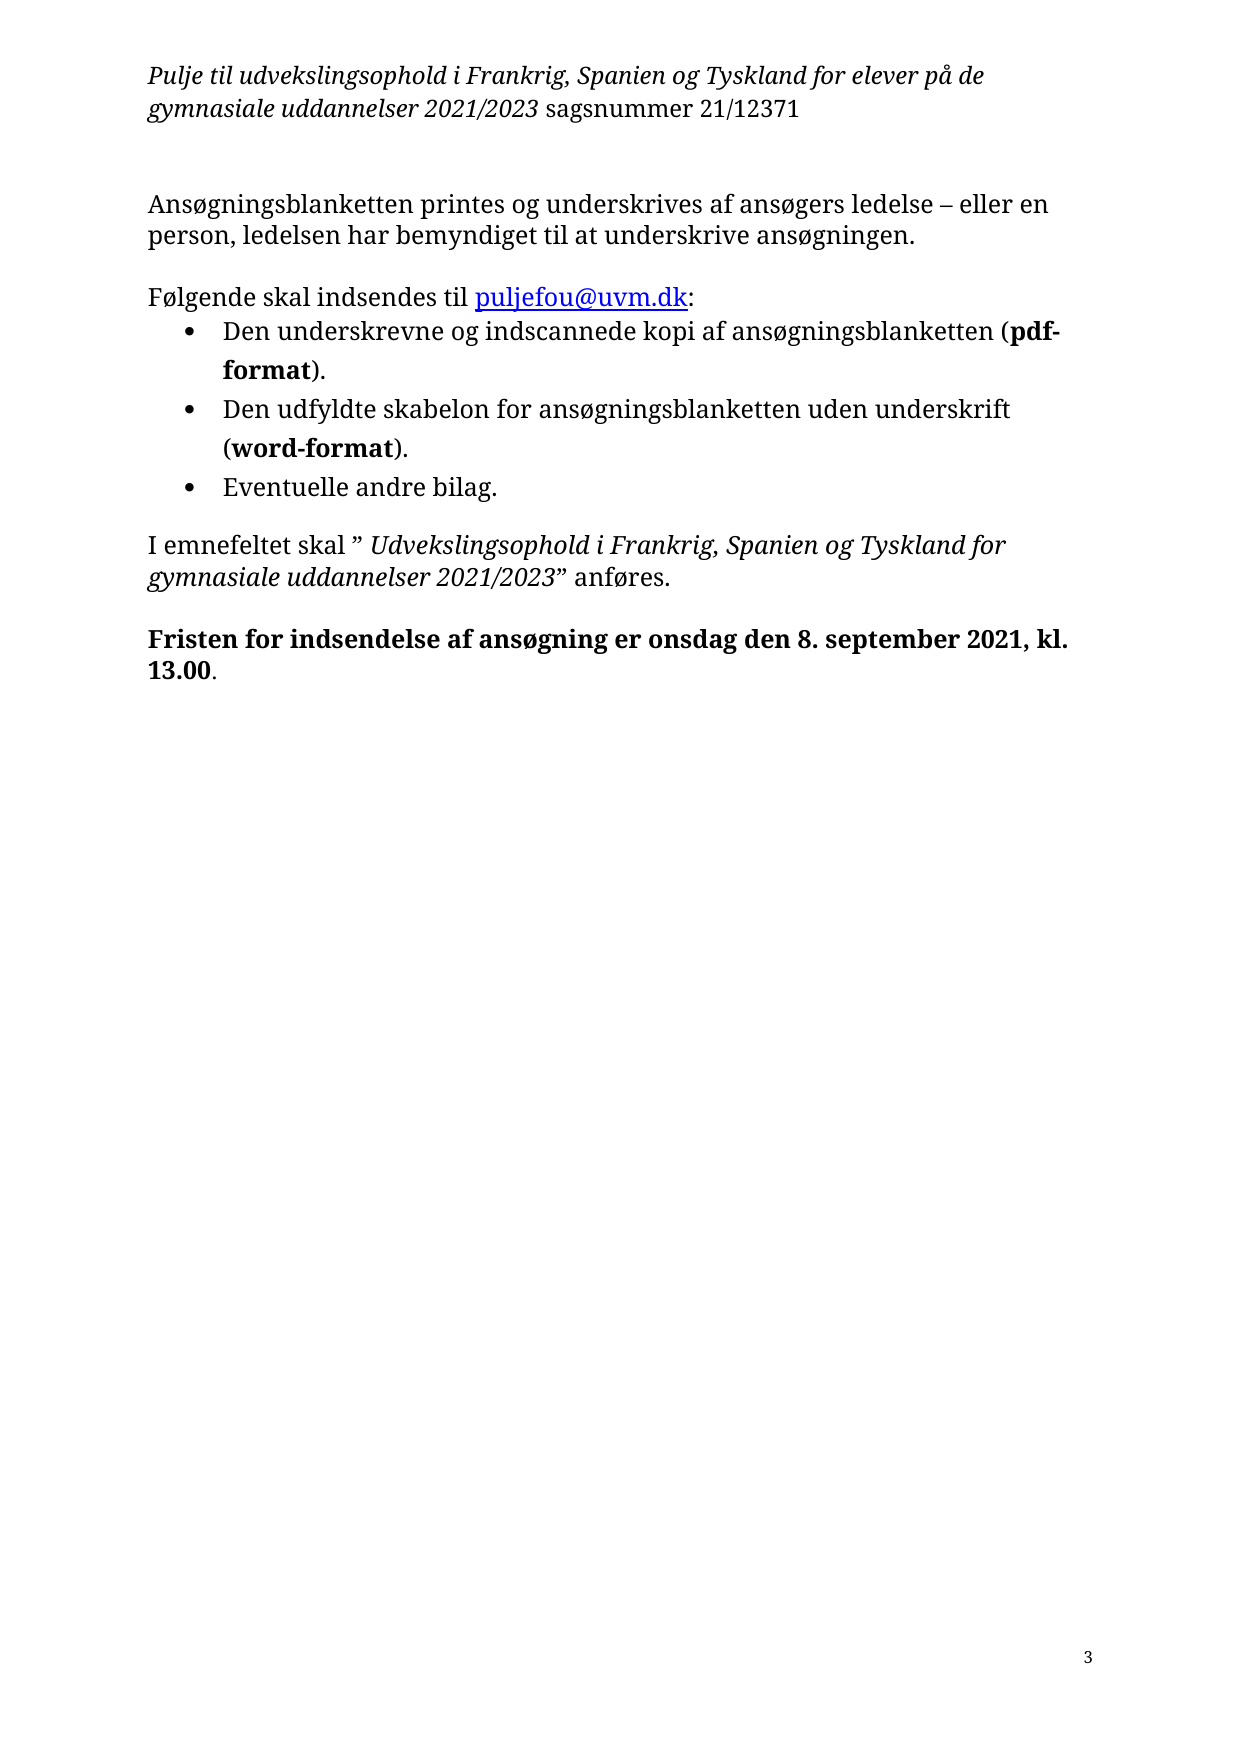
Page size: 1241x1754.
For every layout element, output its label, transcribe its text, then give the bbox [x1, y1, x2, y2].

list Den udfyldte skabelon for ansøgningsblanketten uden underskrift (word-format). [185, 391, 1092, 465]
list Følgende skal indsendes til puljefou@uvm.dk: [148, 282, 1092, 313]
text Fristen for indsendelse af ansøgning er onsdag den 8. september 2021, kl. 13.00. [148, 623, 1092, 686]
text I emnefeltet skal ” Udvekslingsophold i Frankrig, Spanien og Tyskland for gymnasiale uddannelser 2021/2023” anføres. [148, 530, 1092, 592]
list Den underskrevne og indscannede kopi af ansøgningsblanketten (pdf-format). [185, 313, 1092, 386]
list Ansøgningsblanketten printes og underskrives af ansøgers ledelse – eller en person, ledelsen har bemyndiget til at underskrive ansøgningen. [148, 188, 1092, 251]
list Eventuelle andre bilag. [185, 470, 1092, 504]
